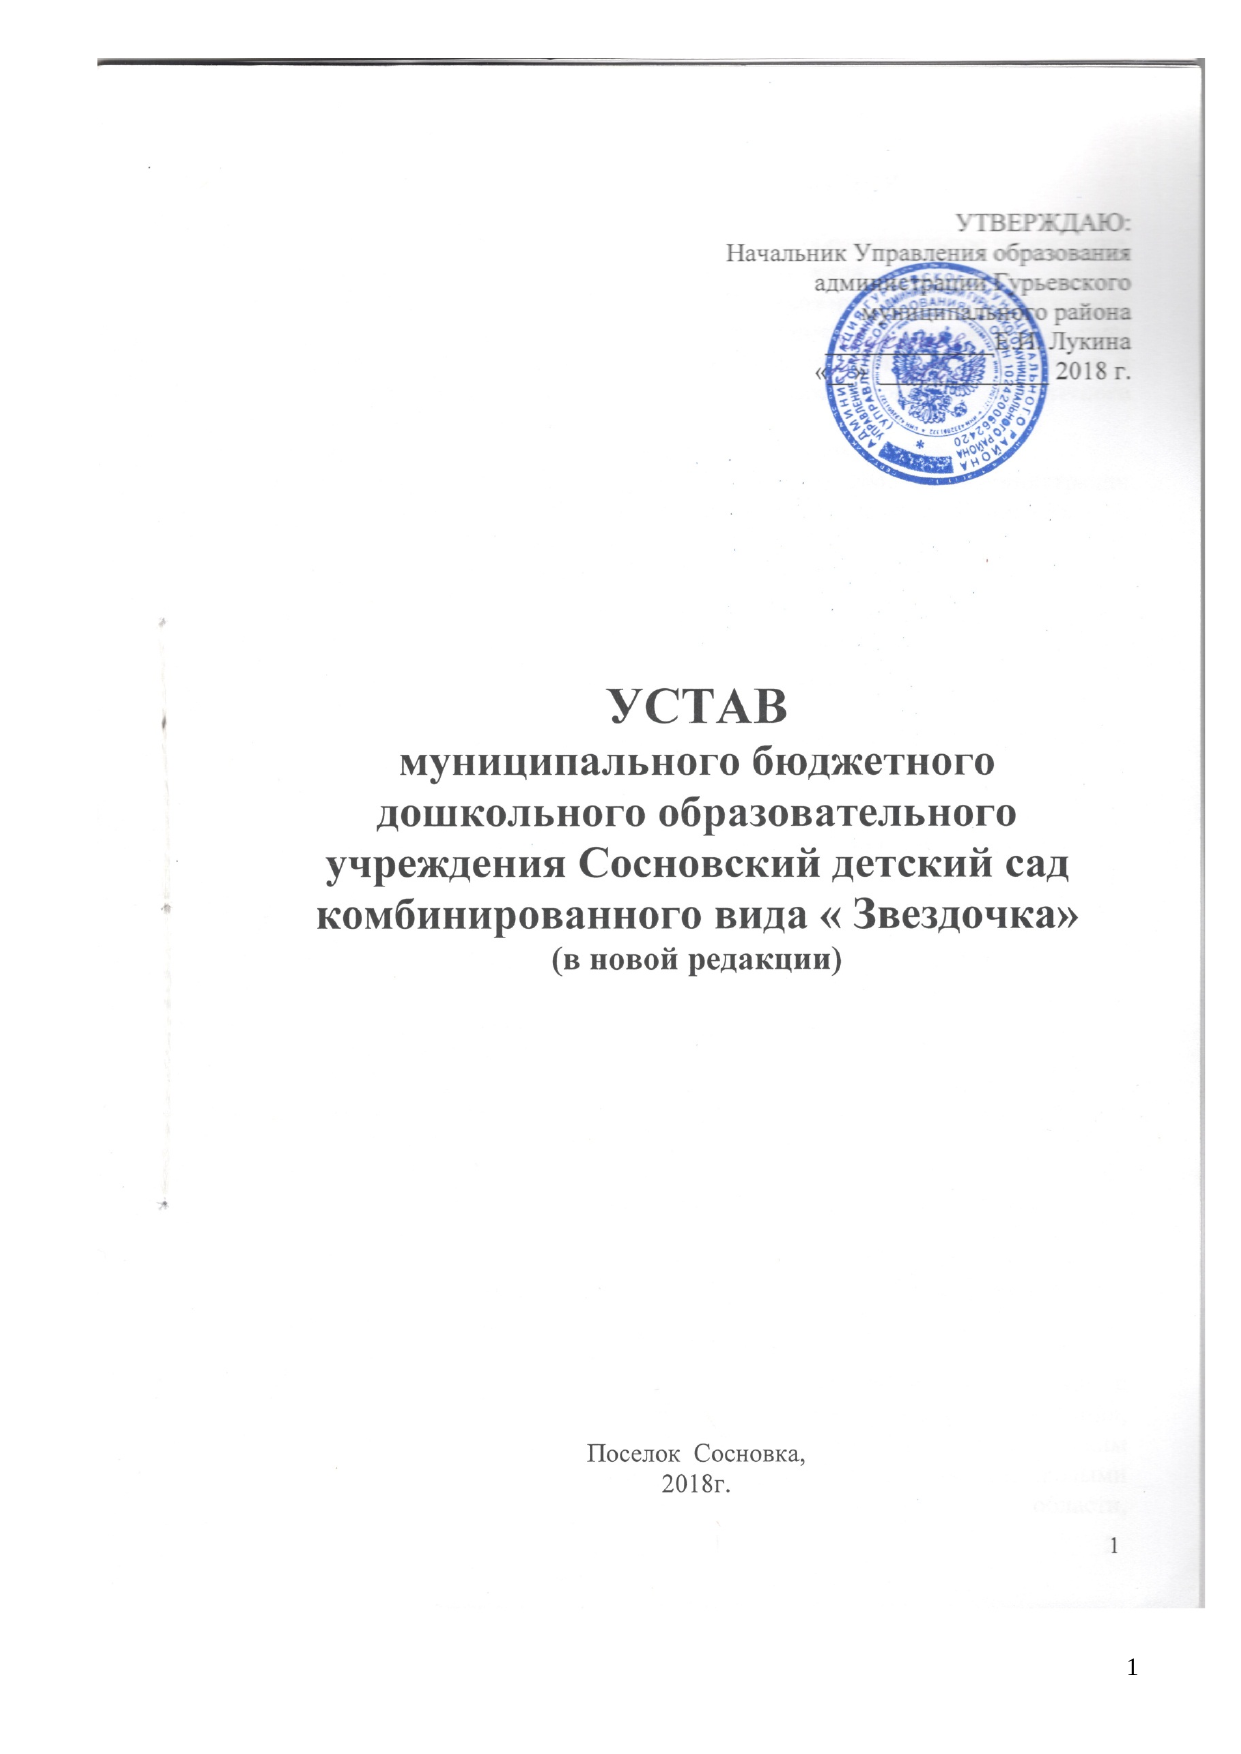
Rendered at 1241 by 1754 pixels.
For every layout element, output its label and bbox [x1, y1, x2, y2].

picture [97, 58, 1206, 1623]
